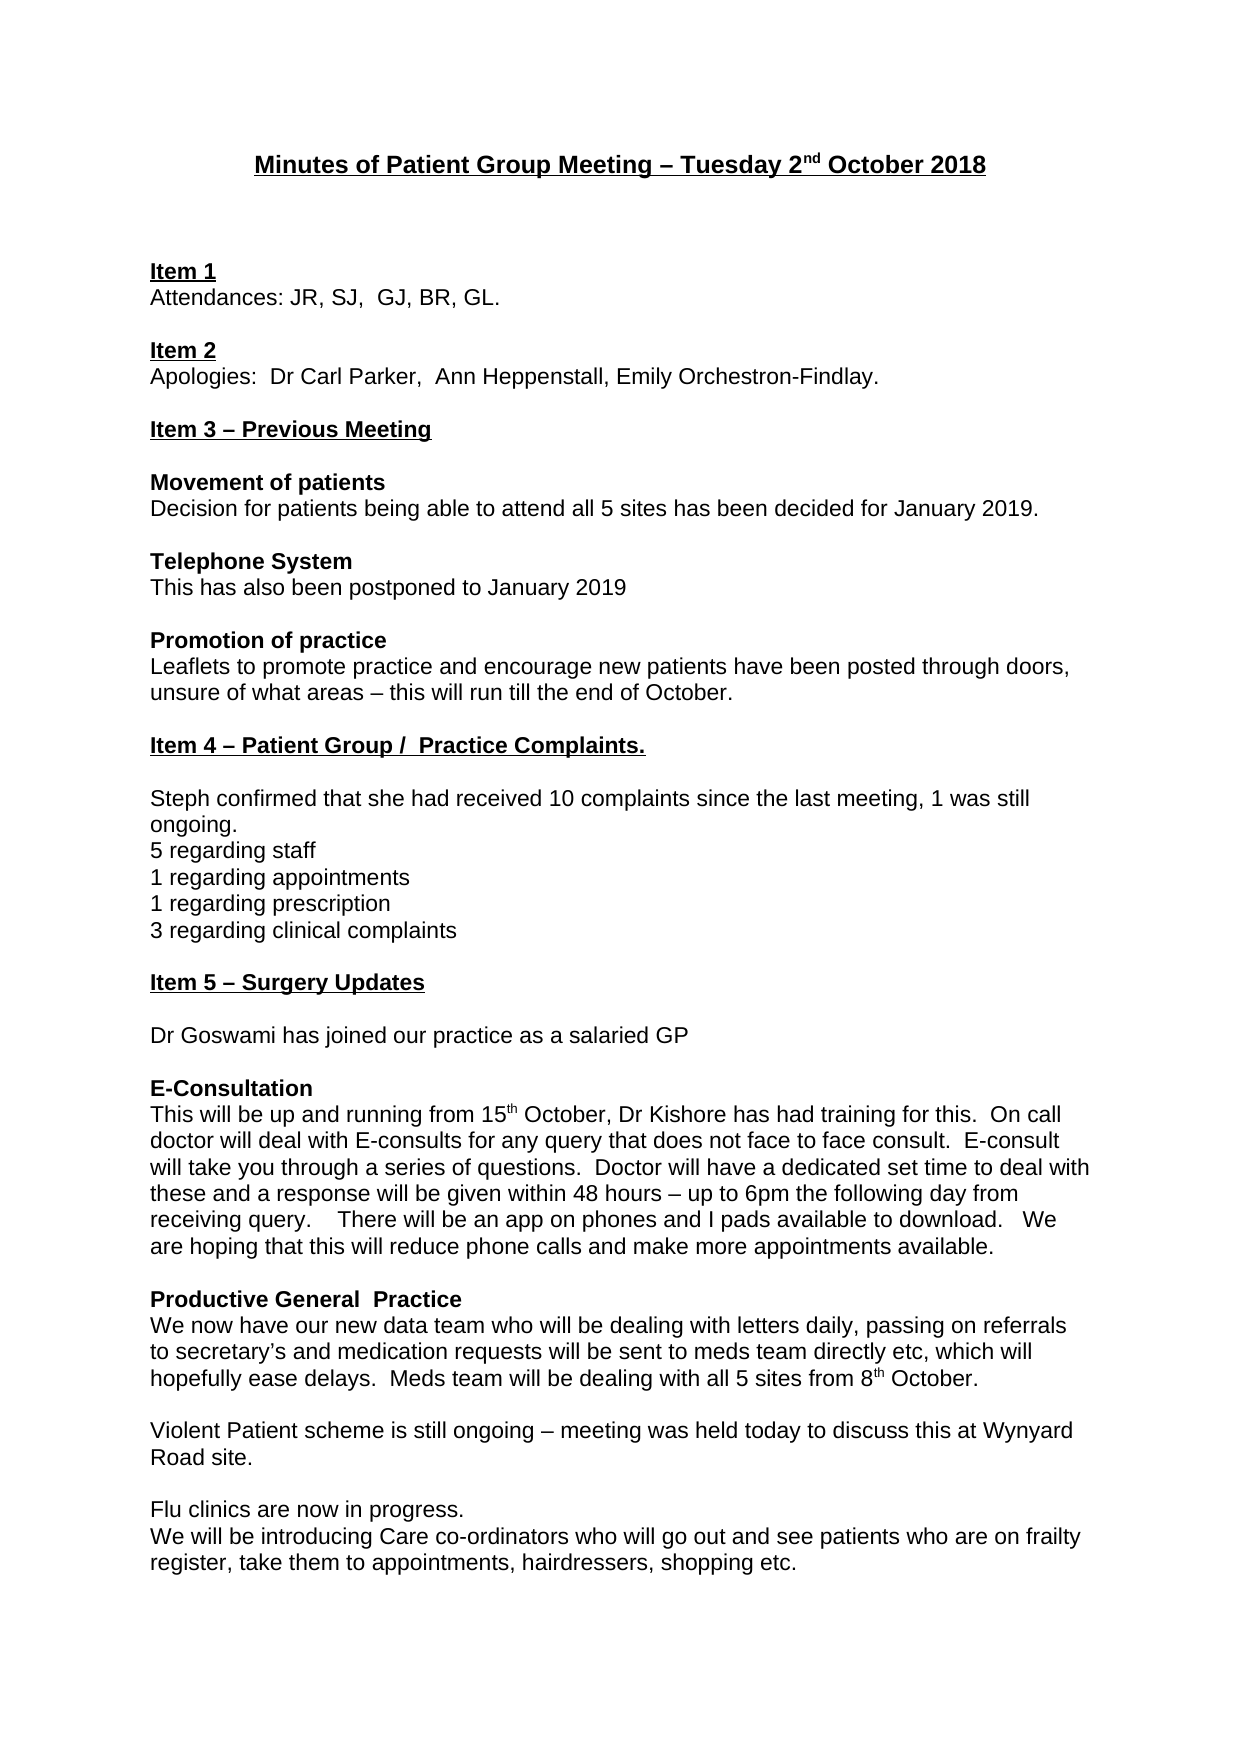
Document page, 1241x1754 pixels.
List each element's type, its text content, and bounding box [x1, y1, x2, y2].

text Item 4 – Patient Group / Practice Complaints. [150, 732, 1090, 758]
text Productive General Practice [150, 1286, 1090, 1312]
text Promotion of practice [150, 627, 1090, 653]
text Leaflets to promote practice and encourage new patients have been posted through doors, unsure of what areas – this will run till the end of October. [150, 653, 1090, 706]
text We will be introducing Care co-ordinators who will go out and see patients who are on frailty register, take them to appointments, hairdressers, shopping etc. [150, 1523, 1090, 1575]
text 1 regarding prescription [150, 890, 1090, 917]
text Item 1 [150, 258, 1090, 284]
text Telephone System [150, 548, 1090, 574]
text 1 regarding appointments [150, 864, 1090, 890]
text Attendances: JR, SJ, GJ, BR, GL. [150, 284, 1090, 310]
text We now have our new data team who will be dealing with letters daily, passing on referrals to secretary’s and medication requests will be sent to meds team directly etc, which will hopefully ease delays. Meds team will be dealing with all 5 sites from 8th October. [150, 1312, 1090, 1391]
text Movement of patients [150, 468, 1090, 495]
text Minutes of Patient Group Meeting – Tuesday 2nd October 2018 [150, 150, 1090, 179]
text Item 5 – Surgery Updates [150, 969, 1090, 996]
text Apologies: Dr Carl Parker, Ann Heppenstall, Emily Orchestron-Findlay. [150, 363, 1090, 389]
text 5 regarding staff [150, 837, 1090, 864]
text Violent Patient scheme is still ongoing – meeting was held today to discuss this at Wynyard Road site. [150, 1417, 1090, 1470]
text Item 2 [150, 337, 1090, 363]
text Steph confirmed that she had received 10 complaints since the last meeting, 1 was still ongoing. [150, 785, 1090, 837]
text Decision for patients being able to attend all 5 sites has been decided for January 2019. [150, 495, 1090, 521]
text This will be up and running from 15th October, Dr Kishore has had training for this. On call doctor will deal with E-consults for any query that does not face to face consult. E-consult will take you through a series of questions. Doctor will have a dedicated set time to deal with these and a response will be given within 48 hours – up to 6pm the following day from receiving query. There will be an app on phones and I pads available to download. We are hoping that this will reduce phone calls and make more appointments available. [150, 1101, 1090, 1259]
text 3 regarding clinical complaints [150, 917, 1090, 943]
text E-Consultation [150, 1075, 1090, 1101]
text Flu clinics are now in progress. [150, 1496, 1090, 1523]
text This has also been postponed to January 2019 [150, 574, 1090, 600]
text Dr Goswami has joined our practice as a salaried GP [150, 1022, 1090, 1048]
text Item 3 – Previous Meeting [150, 416, 1090, 442]
